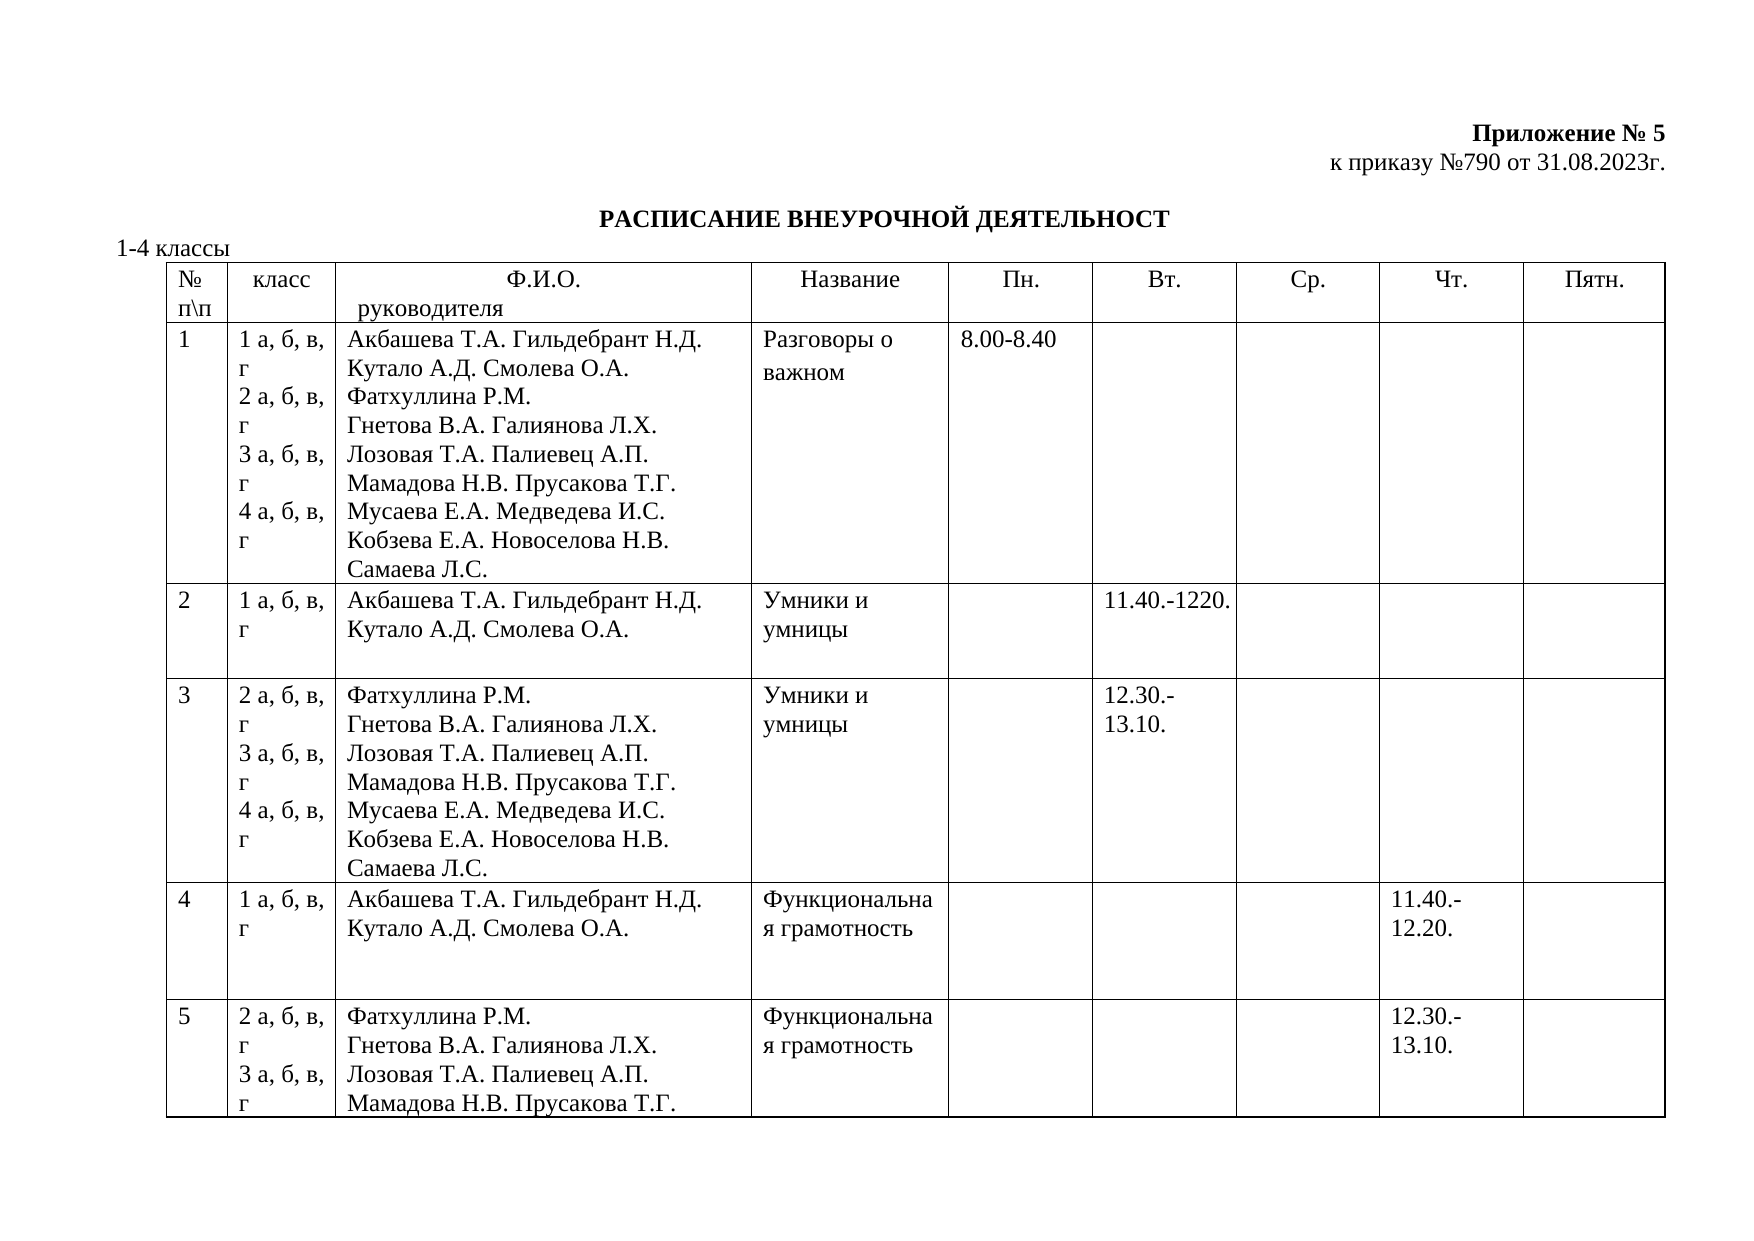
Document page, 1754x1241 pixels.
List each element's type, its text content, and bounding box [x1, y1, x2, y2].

table_header Пятн. [1524, 263, 1664, 322]
table_header Пн. [949, 263, 1092, 322]
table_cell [752, 1000, 948, 1116]
table_cell 11.40.-12.20. [1380, 883, 1523, 999]
table_header Ф.И.О. руководителя [336, 263, 751, 322]
table_cell Акбашева Т.А. Гильдебрант Н.Д. Кутало А.Д. Смолева О.А. [336, 584, 751, 678]
table_cell [1380, 323, 1523, 583]
table_cell [1093, 883, 1236, 999]
table_cell [1524, 584, 1664, 678]
table_cell 1 [167, 323, 227, 583]
table_cell [1093, 323, 1236, 583]
table_cell [1237, 584, 1379, 678]
text 1-4 классы [103, 233, 1665, 262]
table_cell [336, 1000, 751, 1116]
table_cell [1524, 323, 1664, 583]
table_header Чт. [1380, 263, 1523, 322]
table_cell [1524, 679, 1664, 882]
text Приложение № 5 [103, 118, 1665, 147]
table_cell [949, 1000, 1092, 1116]
table_cell 1 а, б, в, г 2 а, б, в, г 3 а, б, в, г 4 а, б, в, г [228, 323, 335, 583]
table_cell [1237, 323, 1379, 583]
table_cell [1237, 883, 1379, 999]
table_header Вт. [1093, 263, 1236, 322]
table_cell 2 а, б, в, г 3 а, б, в, г 4 а, б, в, г [228, 679, 335, 882]
table_cell 12.30.-13.10. [1380, 1000, 1523, 1116]
table_cell [949, 584, 1092, 678]
table_cell 1 а, б, в, г [228, 584, 335, 678]
table_cell Акбашева Т.А. Гильдебрант Н.Д. Кутало А.Д. Смолева О.А. [336, 883, 751, 999]
table_cell Акбашева Т.А. Гильдебрант Н.Д. Кутало А.Д. Смолева О.А. Фатхуллина Р.М. Гнетова В.А. Галиянова Л.Х. Лозовая Т.А. Палиевец А.П. Мамадова Н.В. Прусакова Т.Г. Мусаева Е.А. Медведева И.С. Кобзева Е.А. Новоселова Н.В. Самаева Л.С. [336, 323, 751, 583]
table_header Ср. [1237, 263, 1379, 322]
table_cell Функциональная грамотность [752, 883, 948, 999]
table_cell 2 [167, 584, 227, 678]
table_cell 5 [167, 1000, 227, 1116]
table_header класс [228, 263, 335, 322]
table_header Название [752, 263, 948, 322]
text РАСПИСАНИЕ ВНЕУРОЧНОЙ ДЕЯТЕЛЬНОСТ [103, 204, 1665, 233]
table_cell [949, 883, 1092, 999]
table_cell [228, 1000, 335, 1116]
table_cell [1380, 679, 1523, 882]
table_header № п\п [167, 263, 227, 322]
table_cell Умники и умницы [752, 584, 948, 678]
table_cell [1524, 883, 1664, 999]
table_cell 4 [167, 883, 227, 999]
table_cell [1237, 679, 1379, 882]
table_cell 12.30.-13.10. [1093, 679, 1236, 882]
table_cell 3 [167, 679, 227, 882]
table_cell Умники и умницы [752, 679, 948, 882]
table_cell [1524, 1000, 1664, 1116]
table_cell [949, 679, 1092, 882]
table_cell [1093, 1000, 1236, 1116]
table_cell [1237, 1000, 1379, 1116]
table_cell Разговоры о важном [752, 323, 948, 583]
table_cell 11.40.-1220. [1093, 584, 1236, 678]
table_cell [1380, 584, 1523, 678]
text к приказу №790 от 31.08.2023г. [103, 147, 1665, 176]
table_cell 1 а, б, в, г [228, 883, 335, 999]
table_cell 8.00-8.40 [949, 323, 1092, 583]
